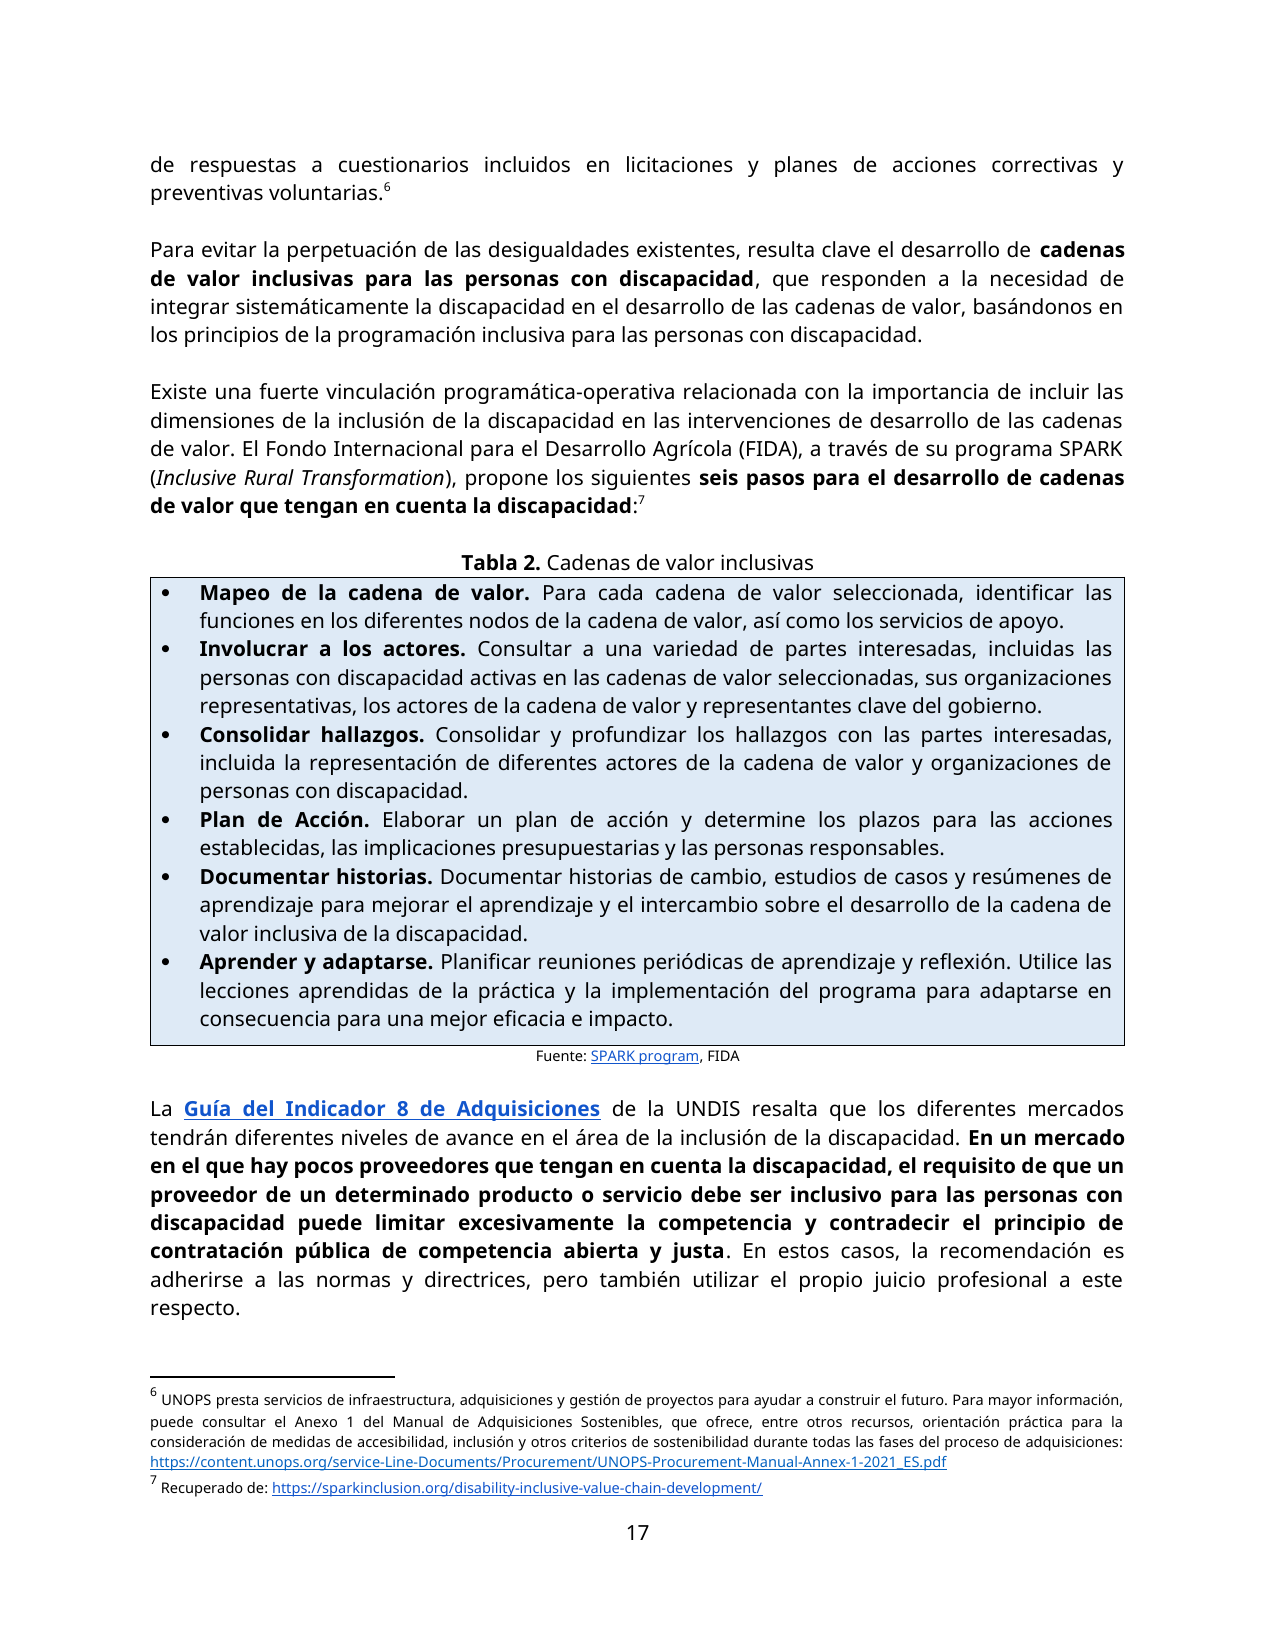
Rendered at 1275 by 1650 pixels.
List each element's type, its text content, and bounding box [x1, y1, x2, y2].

text Para evitar la perpetuación de las desigualdades existentes, resulta clave el desarrollo de cadenas de valor inclusivas para las personas con discapacidad, que responden a la necesidad de integrar sistemáticamente la discapacidad en el desarrollo de las cadenas de valor, basándonos en los principios de la programación inclusiva para las personas con discapacidad. [150, 235, 1125, 349]
text La Guía del Indicador 8 de Adquisiciones de la UNDIS resalta que los diferentes mercados tendrán diferentes niveles de avance en el área de la inclusión de la discapacidad. En un mercado en el que hay pocos proveedores que tengan en cuenta la discapacidad, el requisito de que un proveedor de un determinado producto o servicio debe ser inclusivo para las personas con discapacidad puede limitar excesivamente la competencia y contradecir el principio de contratación pública de competencia abierta y justa. En estos casos, la recomendación es adherirse a las normas y directrices, pero también utilizar el propio juicio profesional a este respecto. [150, 1094, 1125, 1322]
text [150, 150, 1125, 207]
table_header Mapeo de la cadena de valor. Para cada cadena de valor seleccionada, identificar las funciones en los diferentes nodos de la cadena de valor, así como los servicios de apoyo. Involucrar a los actores. Consultar a una variedad de partes interesadas, incluidas las personas con discapacidad activas en las cadenas de valor seleccionadas, sus organizaciones representativas, los actores de la cadena de valor y representantes clave del gobierno. Consolidar hallazgos. Consolidar y profundizar los hallazgos con las partes interesadas, incluida la representación de diferentes actores de la cadena de valor y organizaciones de personas con discapacidad. Plan de Acción. Elaborar un plan de acción y determine los plazos para las acciones establecidas, las implicaciones presupuestarias y las personas responsables. Documentar historias. Documentar historias de cambio, estudios de casos y resúmenes de aprendizaje para mejorar el aprendizaje y el intercambio sobre el desarrollo de la cadena de valor inclusiva de la discapacidad. Aprender y adaptarse. Planificar reuniones periódicas de aprendizaje y reflexión. Utilice las lecciones aprendidas de la práctica y la implementación del programa para adaptarse en consecuencia para una mejor eficacia e impacto. [151, 578, 1124, 1045]
text Tabla 2. Cadenas de valor inclusivas [150, 548, 1125, 577]
text Existe una fuerte vinculación programática-operativa relacionada con la importancia de incluir las dimensiones de la inclusión de la discapacidad en las intervenciones de desarrollo de las cadenas de valor. El Fondo Internacional para el Desarrollo Agrícola (FIDA), a través de su programa SPARK (Inclusive Rural Transformation), propone los siguientes seis pasos para el desarrollo de cadenas de valor que tengan en cuenta la discapacidad: [150, 377, 1125, 520]
text Fuente: SPARK program, FIDA [150, 1046, 1125, 1066]
